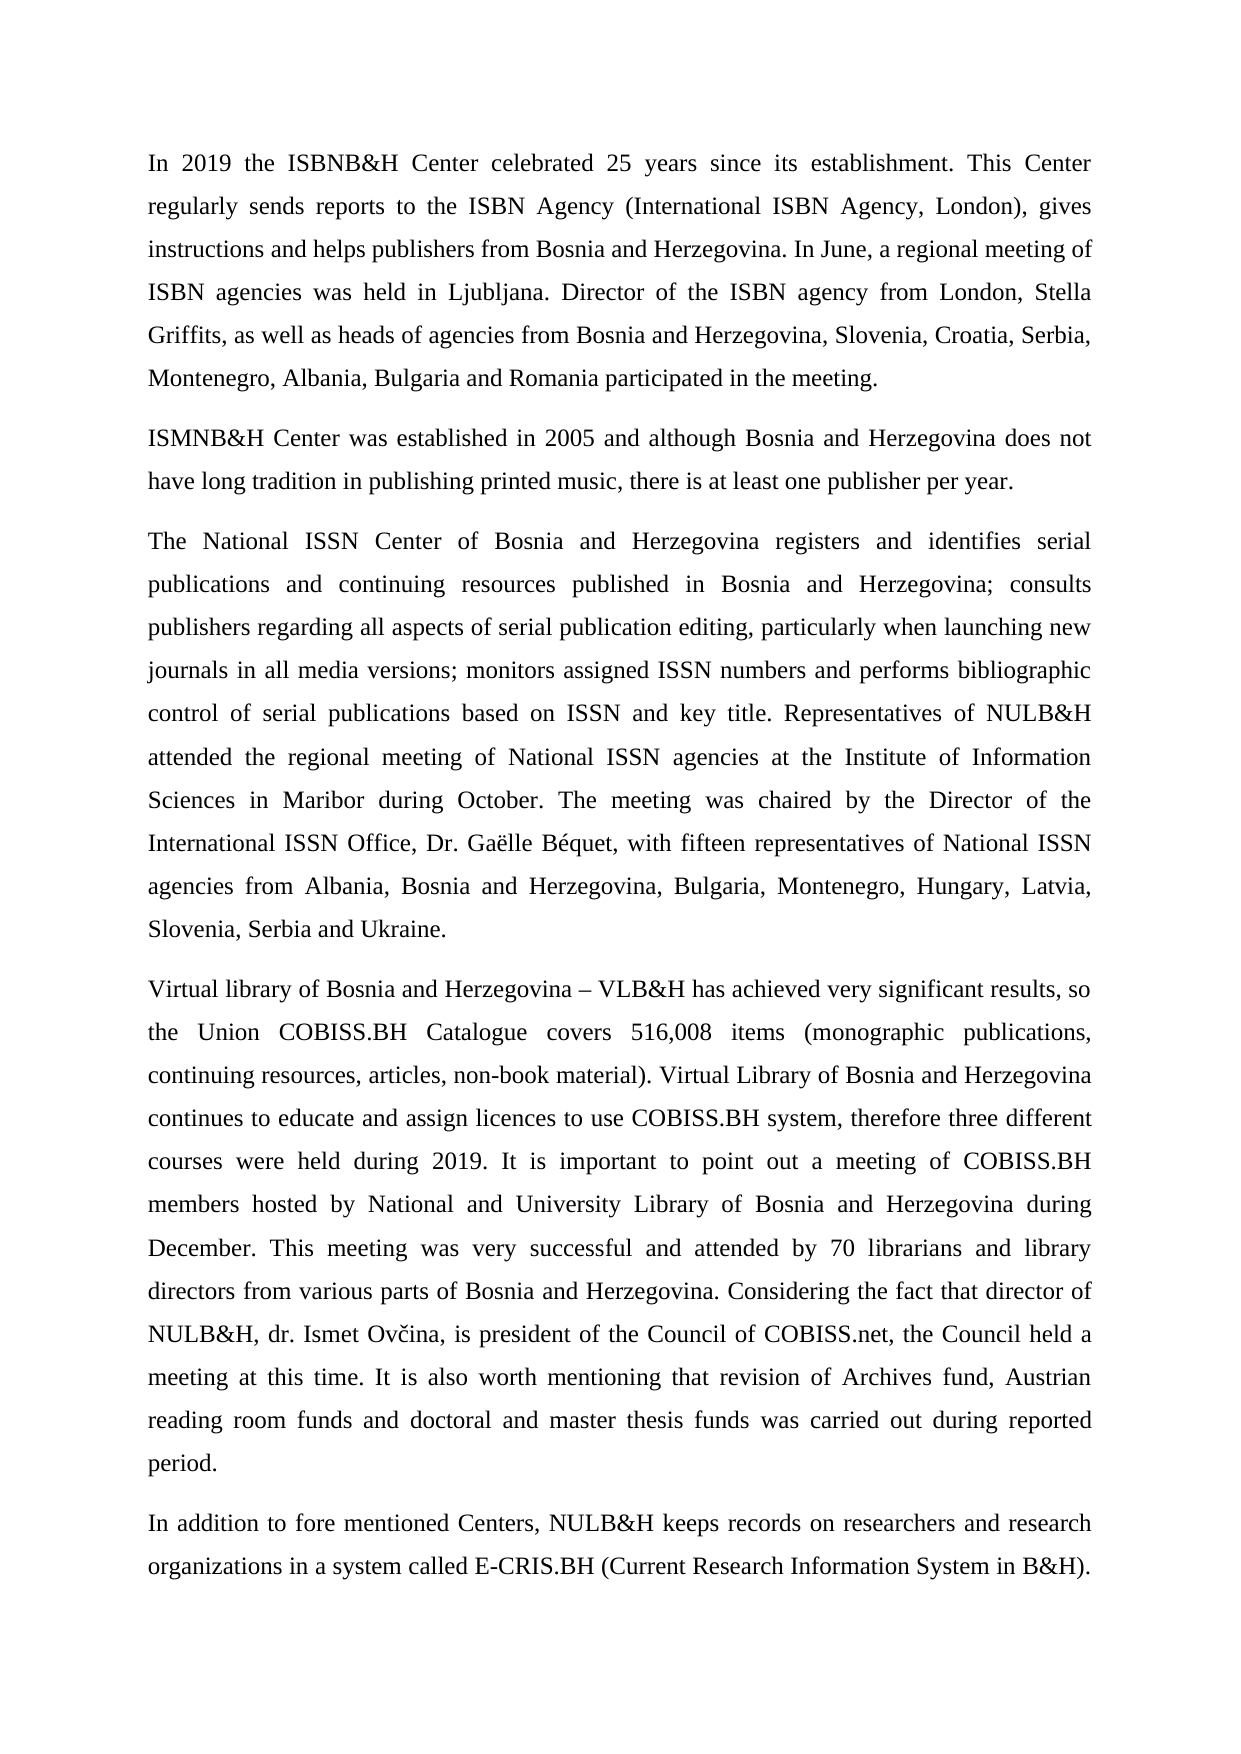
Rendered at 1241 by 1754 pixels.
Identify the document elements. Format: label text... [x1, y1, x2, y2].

text Virtual library of Bosnia and Herzegovina – VLB&H has achieved very significant results, so the Union COBISS.BH Catalogue covers 516,008 items (monographic publications, continuing resources, articles, non-book material). Virtual Library of Bosnia and Herzegovina continues to educate and assign licences to use COBISS.BH system, therefore three different courses were held during 2019. It is important to point out a meeting of COBISS.BH members hosted by National and University Library of Bosnia and Herzegovina during December. This meeting was very successful and attended by 70 librarians and library directors from various parts of Bosnia and Herzegovina. Considering the fact that director of NULB&H, dr. Ismet Ovčina, is president of the Council of COBISS.net, the Council held a meeting at this time. It is also worth mentioning that revision of Archives fund, Austrian reading room funds and doctoral and master thesis funds was carried out during reported period. [148, 974, 1093, 1477]
text The National ISSN Center of Bosnia and Herzegovina registers and identifies serial publications and continuing resources published in Bosnia and Herzegovina; consults publishers regarding all aspects of serial publication editing, particularly when launching new journals in all media versions; monitors assigned ISSN numbers and performs bibliographic control of serial publications based on ISSN and key title. Representatives of NULB&H attended the regional meeting of National ISSN agencies at the Institute of Information Sciences in Maribor during October. The meeting was chaired by the Director of the International ISSN Office, Dr. Gaëlle Béquet, with fifteen representatives of National ISSN agencies from Albania, Bosnia and Herzegovina, Bulgaria, Montenegro, Hungary, Latvia, Slovenia, Serbia and Ukraine. [148, 526, 1093, 943]
text ISMNB&H Center was established in 2005 and although Bosnia and Herzegovina does not have long tradition in publishing printed music, there is at least one publisher per year. [148, 423, 1093, 495]
text In 2019 the ISBNB&H Center celebrated 25 years since its establishment. This Center regularly sends reports to the ISBN Agency (International ISBN Agency, London), gives instructions and helps publishers from Bosnia and Herzegovina. In June, a regional meeting of ISBN agencies was held in Ljubljana. Director of the ISBN agency from London, Stella Griffits, as well as heads of agencies from Bosnia and Herzegovina, Slovenia, Croatia, Serbia, Montenegro, Albania, Bulgaria and Romania participated in the meeting. [148, 148, 1093, 392]
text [148, 1508, 1093, 1580]
